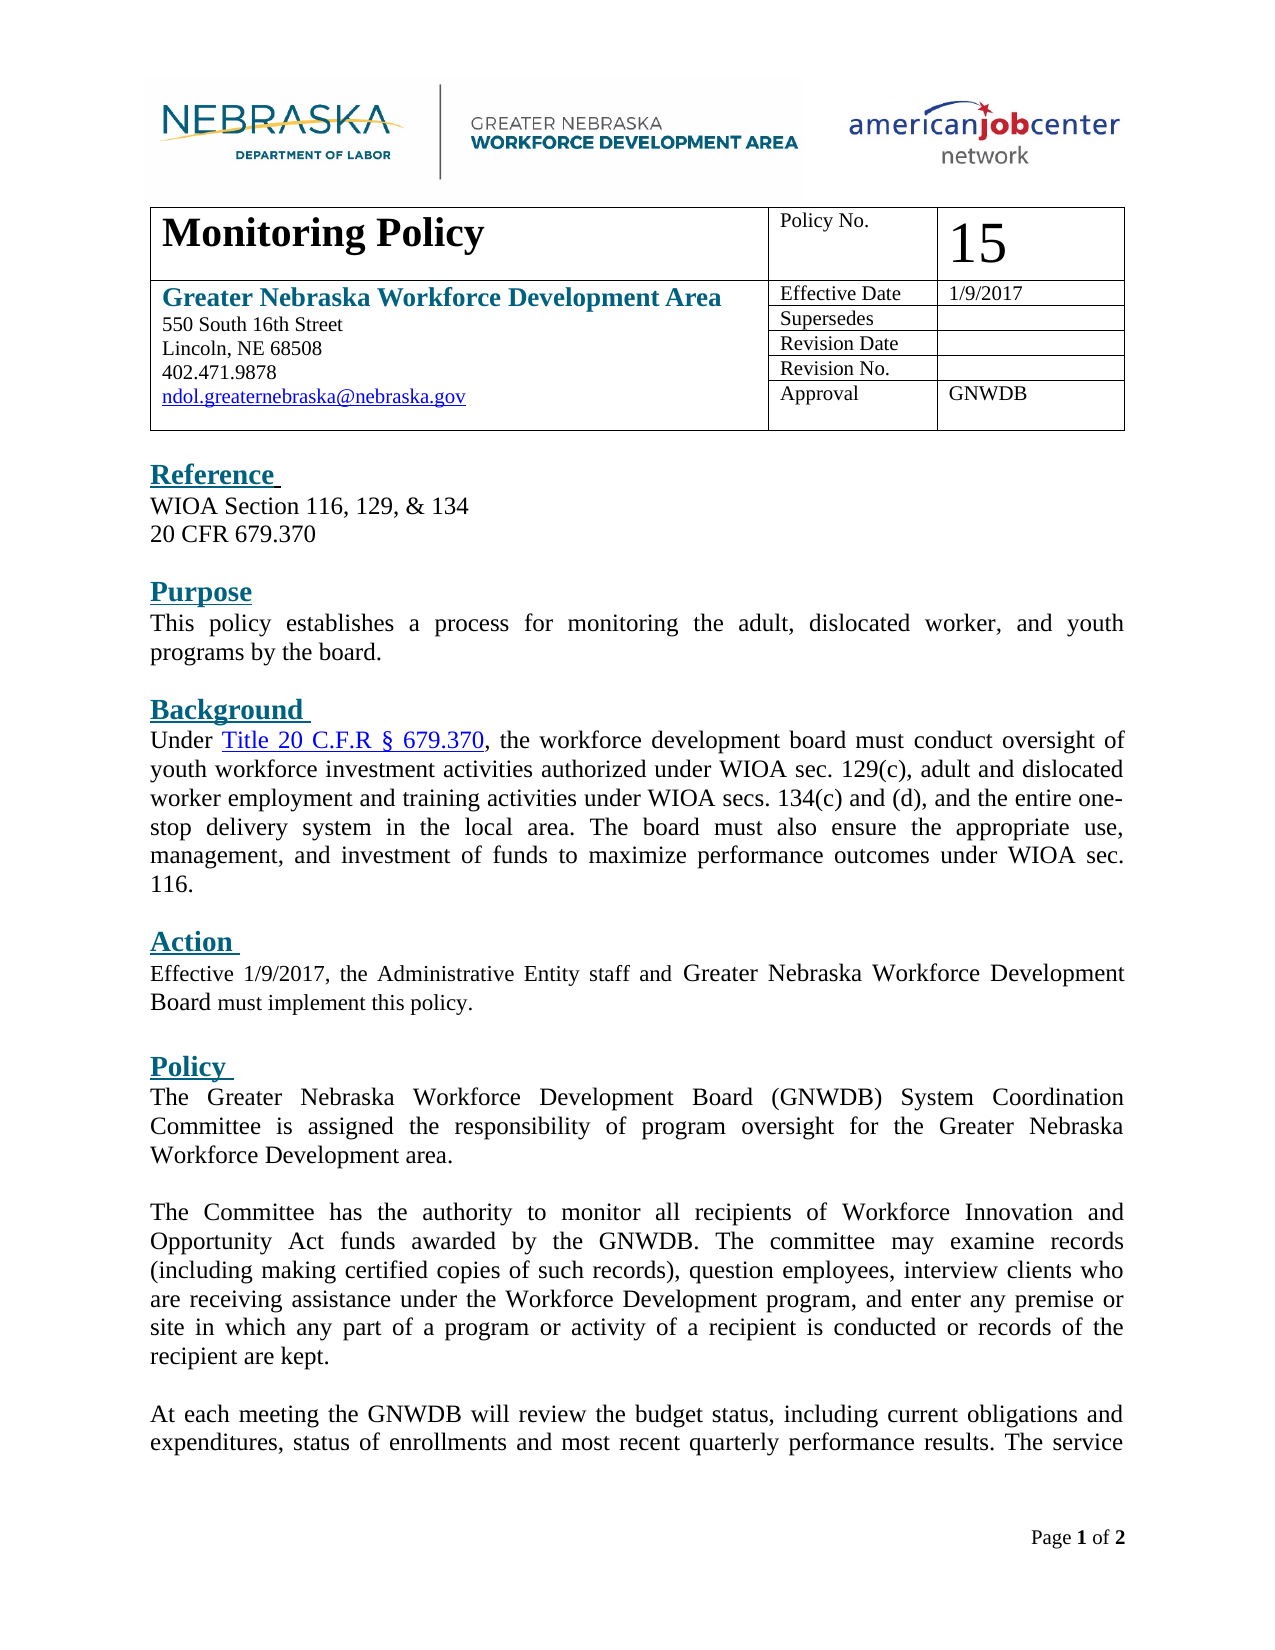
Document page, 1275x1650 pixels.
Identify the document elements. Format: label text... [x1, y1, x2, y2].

table_cell Greater Nebraska Workforce Development Area 550 South 16th Street Lincoln, NE 68508 402.471.9878 ndol.greaternebraska@nebraska.gov [151, 281, 768, 430]
text Under Title 20 C.F.R § 679.370, the workforce development board must conduct oversight of youth workforce investment activities authorized under WIOA sec. 129(c), adult and dislocated worker employment and training activities under WIOA secs. 134(c) and (d), and the entire one-stop delivery system in the local area. The board must also ensure the appropriate use, management, and investment of funds to maximize performance outcomes under WIOA sec. 116. [150, 726, 1125, 898]
table_header 15 [938, 208, 1124, 280]
text Background [150, 692, 1125, 726]
picture [841, 96, 1125, 187]
table_cell [938, 356, 1124, 380]
text The Greater Nebraska Workforce Development Board (GNWDB) System Coordination Committee is assigned the responsibility of program oversight for the Greater Nebraska Workforce Development area. [150, 1082, 1125, 1169]
text This policy establishes a process for monitoring the adult, dislocated worker, and youth programs by the board. [150, 608, 1125, 666]
text The Committee has the authority to monitor all recipients of Workforce Innovation and Opportunity Act funds awarded by the GNWDB. The committee may examine records (including making certified copies of such records), question employees, interview clients who are receiving assistance under the Workforce Development program, and enter any premise or site in which any part of a program or activity of a recipient is conducted or records of the recipient are kept. [150, 1197, 1125, 1370]
table_cell Effective Date [769, 281, 937, 305]
table_cell 1/9/2017 [938, 281, 1124, 305]
text Purpose [150, 574, 1125, 608]
text WIOA Section 116, 129, & 134 [150, 491, 1125, 519]
table_cell GNWDB [938, 381, 1124, 430]
table_cell [938, 331, 1124, 355]
text Policy [150, 1049, 1125, 1082]
text Action [150, 924, 1125, 958]
table_cell Revision Date [769, 331, 937, 355]
text 20 CFR 679.370 [150, 519, 1125, 548]
table_cell [938, 306, 1124, 330]
picture [143, 77, 805, 202]
text Effective 1/9/2017, the Administrative Entity staff and Greater Nebraska Workforce Development Board must implement this policy. [150, 958, 1125, 1015]
table_header Policy No. [769, 208, 937, 280]
table_cell Supersedes [769, 306, 937, 330]
text Reference [150, 457, 1125, 491]
table_cell Revision No. [769, 356, 937, 380]
table_header Monitoring Policy [151, 208, 768, 280]
table_cell Approval [769, 381, 937, 430]
